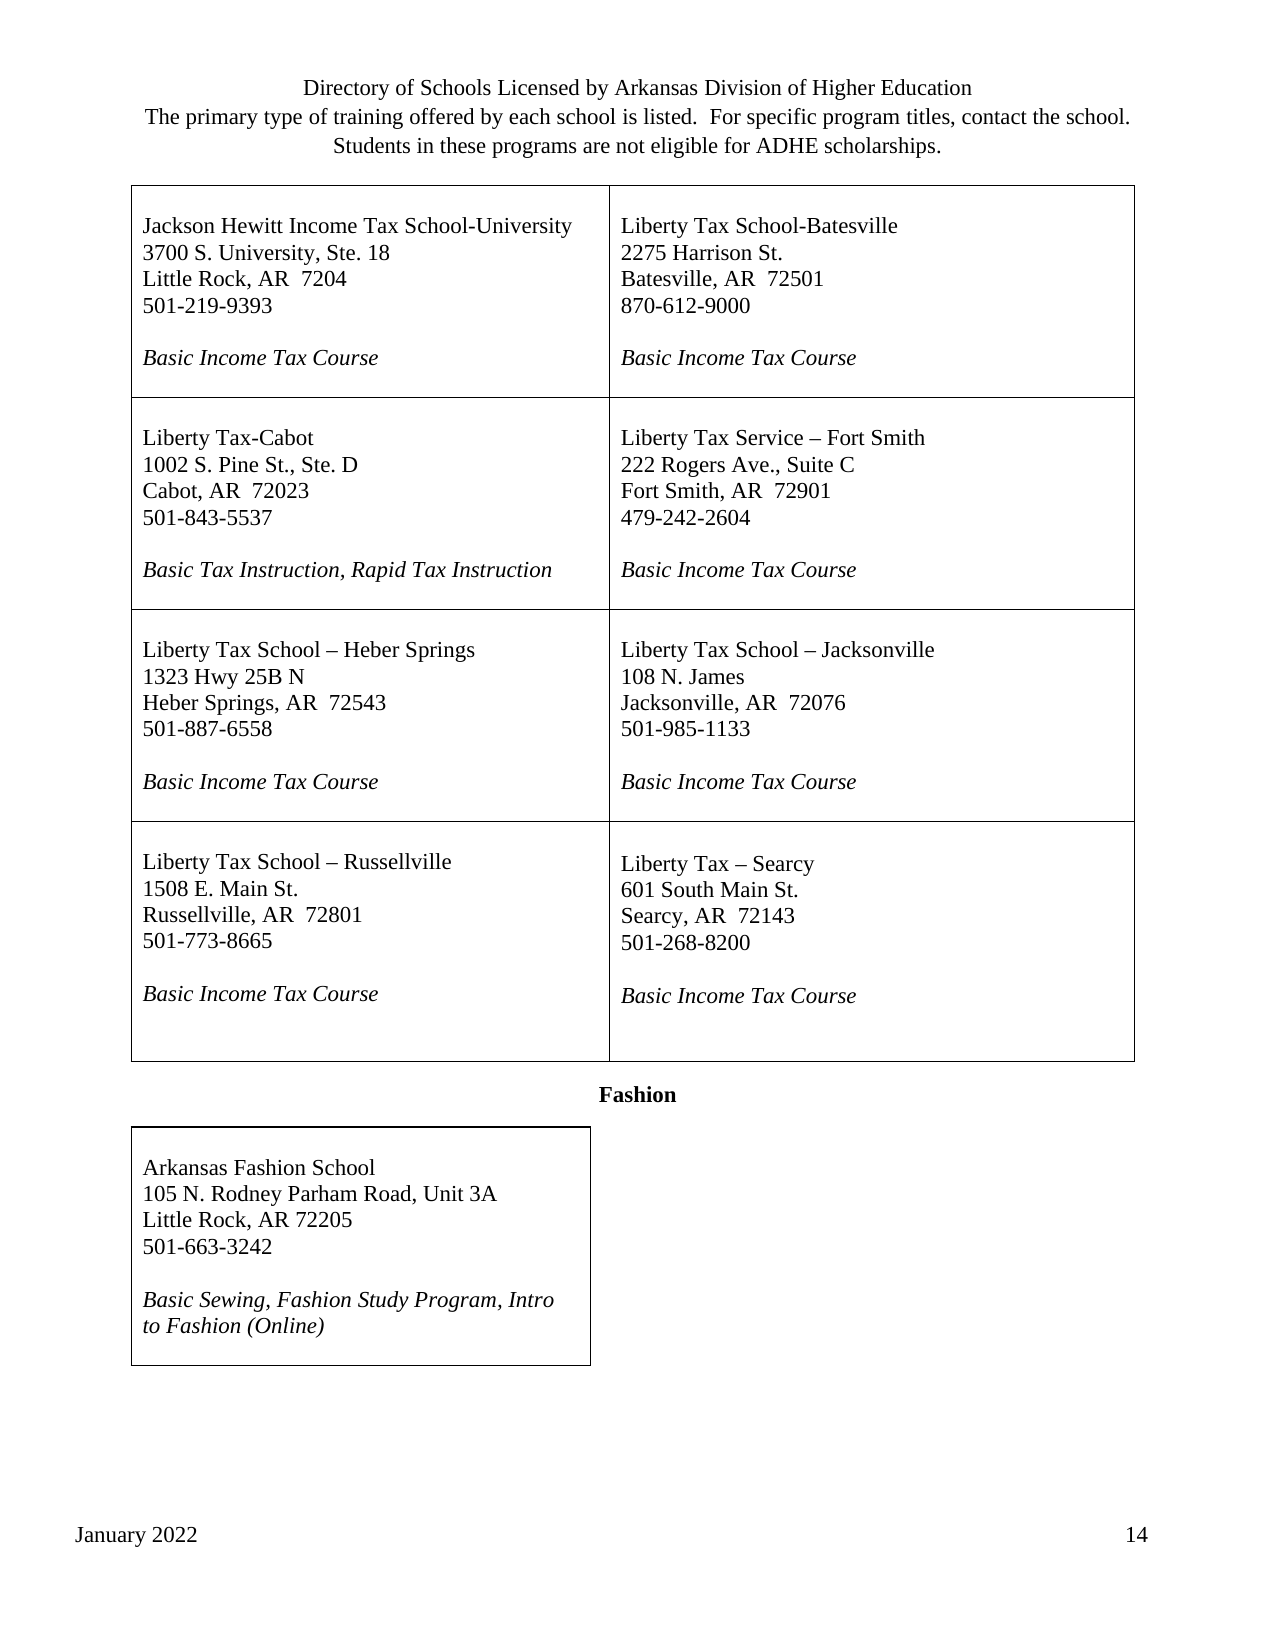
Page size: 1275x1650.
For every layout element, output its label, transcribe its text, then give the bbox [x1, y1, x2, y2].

table_cell Liberty Tax School-Batesville 2275 Harrison St. Batesville, AR 72501 870-612-9000 Basic Income Tax Course [610, 186, 1134, 397]
table_cell Liberty Tax-Cabot 1002 S. Pine St., Ste. D Cabot, AR 72023 501-843-5537 Basic Tax Instruction, Rapid Tax Instruction [132, 398, 609, 609]
table_cell Jackson Hewitt Income Tax School-University 3700 S. University, Ste. 18 Little Rock, AR 7204 501-219-9393 Basic Income Tax Course [132, 186, 609, 397]
table_cell Liberty Tax Service – Fort Smith 222 Rogers Ave., Suite C Fort Smith, AR 72901 479-242-2604 Basic Income Tax Course [610, 398, 1134, 609]
table_cell Liberty Tax School – Jacksonville 108 N. James Jacksonville, AR 72076 501-985-1133 Basic Income Tax Course [610, 610, 1134, 821]
text Fashion [75, 1081, 1200, 1107]
table_cell Liberty Tax – Searcy 601 South Main St. Searcy, AR 72143 501-268-8200 Basic Income Tax Course [610, 822, 1134, 1061]
table_cell Liberty Tax School – Russellville 1508 E. Main St. Russellville, AR 72801 501-773-8665 Basic Income Tax Course [132, 822, 609, 1061]
table_header Arkansas Fashion School 105 N. Rodney Parham Road, Unit 3A Little Rock, AR 72205 501-663-3242 Basic Sewing, Fashion Study Program, Intro to Fashion (Online) [132, 1128, 590, 1365]
table_cell Liberty Tax School – Heber Springs 1323 Hwy 25B N Heber Springs, AR 72543 501-887-6558 Basic Income Tax Course [132, 610, 609, 821]
